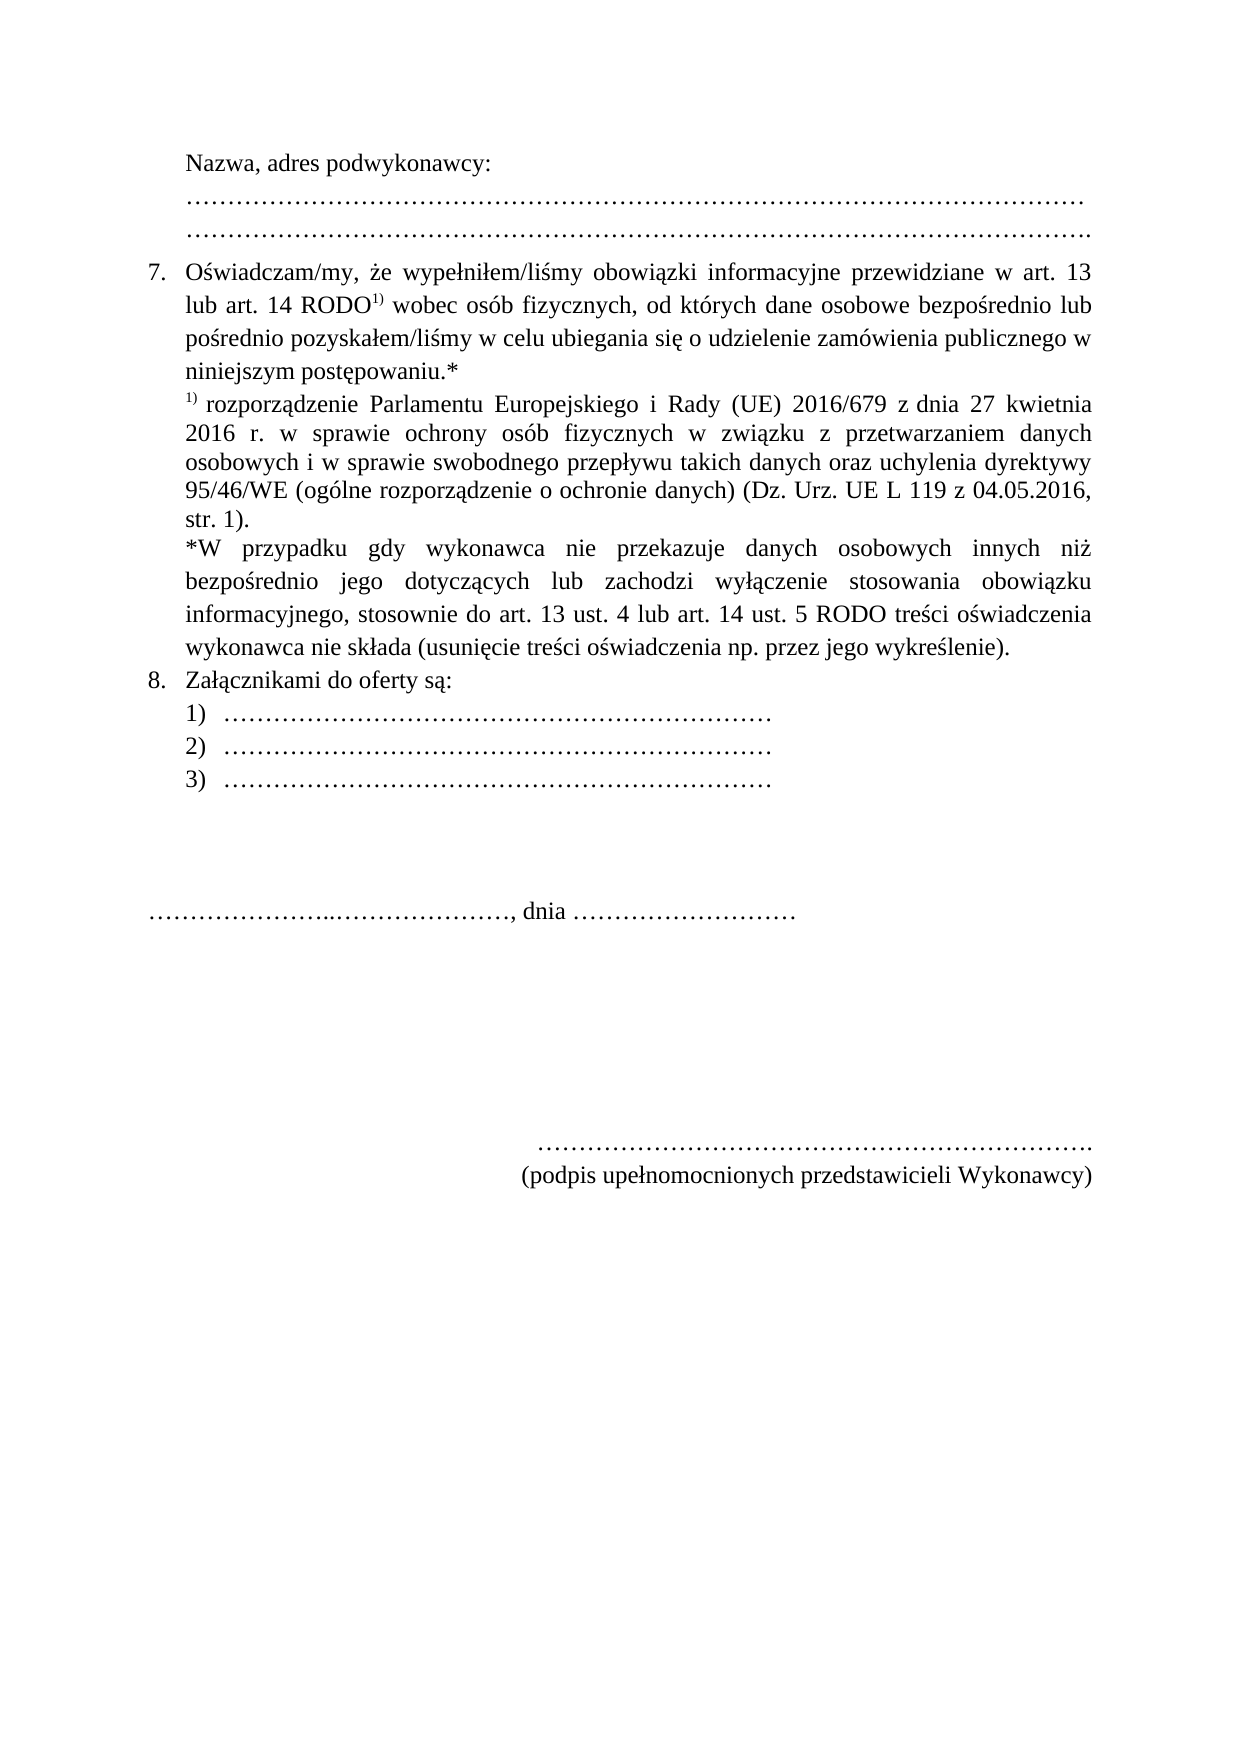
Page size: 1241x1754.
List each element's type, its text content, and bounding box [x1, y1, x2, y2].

text *W przypadku gdy wykonawca nie przekazuje danych osobowych innych niż bezpośrednio jego dotyczących lub zachodzi wyłączenie stosowania obowiązku informacyjnego, stosownie do art. 13 ust. 4 lub art. 14 ust. 5 RODO treści oświadczenia wykonawca nie składa (usunięcie treści oświadczenia np. przez jego wykreślenie). [185, 533, 1092, 661]
list ………………………………………………………… [185, 731, 1092, 760]
list Nazwa, adres podwykonawcy: ………………………………………………………………………………………………………………………………………………………………………………………………. [185, 148, 1092, 242]
text …………………..…………………, dnia ……………………… [148, 896, 1092, 925]
list Załącznikami do oferty są: [148, 665, 1092, 694]
list ………………………………………………………… [185, 764, 1092, 793]
list Oświadczam/my, że wypełniłem/liśmy obowiązki informacyjne przewidziane w art. 13 lub art. 14 RODO1) wobec osób fizycznych, od których dane osobowe bezpośrednio lub pośrednio pozyskałem/liśmy w celu ubiegania się o udzielenie zamówienia publicznego w niniejszym postępowaniu.* [148, 257, 1092, 385]
text …………………………………………………………. [148, 1127, 1092, 1156]
text 1) rozporządzenie Parlamentu Europejskiego i Rady (UE) 2016/679 z dnia 27 kwietnia 2016 r. w sprawie ochrony osób fizycznych w związku z przetwarzaniem danych osobowych i w sprawie swobodnego przepływu takich danych oraz uchylenia dyrektywy 95/46/WE (ogólne rozporządzenie o ochronie danych) (Dz. Urz. UE L 119 z 04.05.2016, str. 1). [185, 389, 1092, 533]
list ………………………………………………………… [185, 698, 1092, 727]
text (podpis upełnomocnionych przedstawicieli Wykonawcy) [148, 1160, 1092, 1189]
